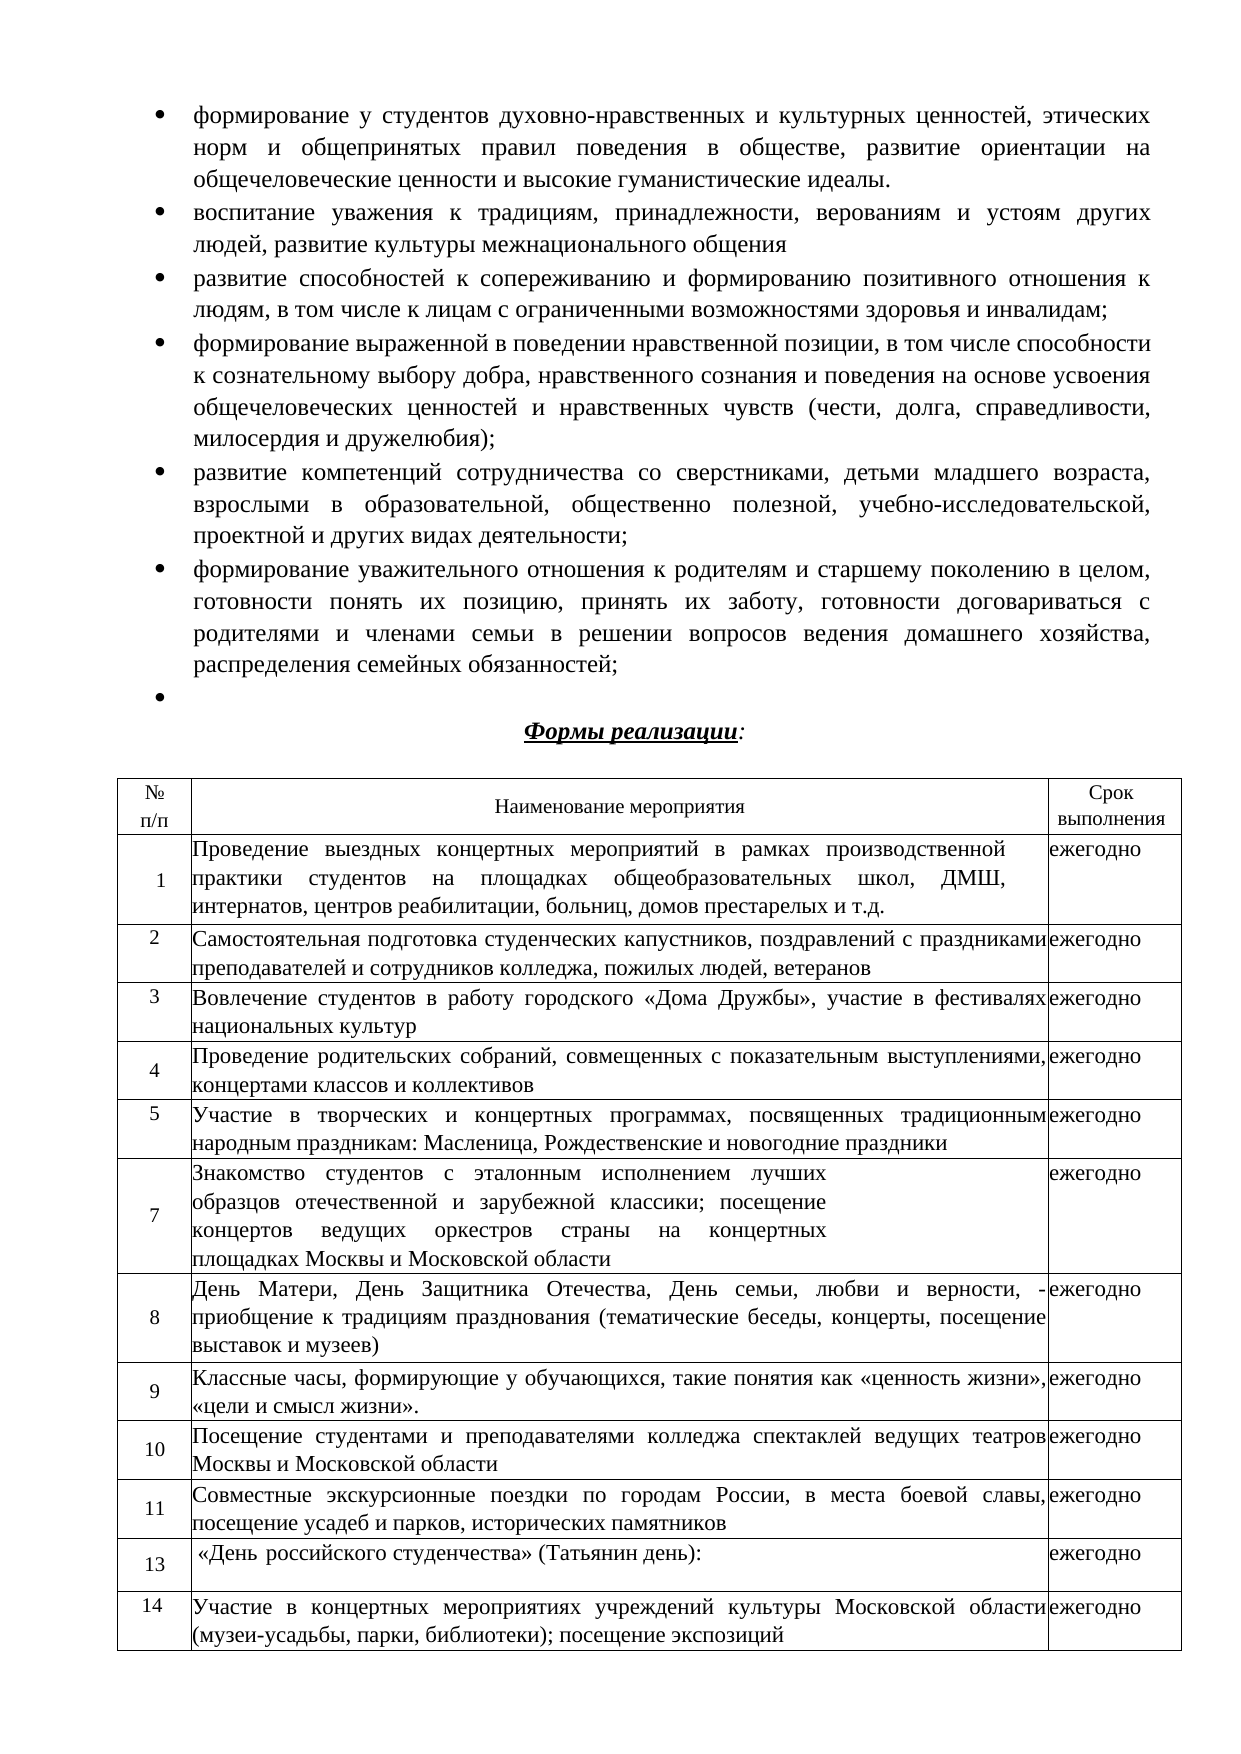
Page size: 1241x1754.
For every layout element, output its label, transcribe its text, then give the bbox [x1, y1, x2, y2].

table_cell ежегодно [1049, 835, 1181, 923]
table_cell ежегодно [1049, 1100, 1181, 1158]
table_cell Знакомство студентов с эталонным исполнением лучших образцов отечественной и зарубежной классики; посещение концертов ведущих оркестров страны на концертных площадках Москвы и Московской области [192, 1159, 1048, 1273]
table_cell Проведение родительских собраний, совмещенных с показательным выступлениями, концертами классов и коллективов [192, 1042, 1048, 1099]
text Формы реализации: [118, 716, 1152, 745]
table_cell Проведение выездных концертных мероприятий в рамках производственной практики студентов на площадках общеобразовательных школ, ДМШ, интернатов, центров реабилитации, больниц, домов престарелых и т.д. [192, 835, 1048, 923]
list формирование уважительного отношения к родителям и старшему поколению в целом, готовности понять их позицию, принять их заботу, готовности договариваться с родителями и членами семьи в решении вопросов ведения домашнего хозяйства, распределения семейных обязанностей; [156, 554, 1152, 678]
table_cell 10 [118, 1421, 191, 1479]
table_cell 14 [118, 1592, 191, 1650]
table_cell Вовлечение студентов в работу городского «Дома Дружбы», участие в фестивалях национальных культур [192, 983, 1048, 1041]
table_header Наименование мероприятия [192, 779, 1048, 834]
table_cell [118, 835, 191, 923]
table_cell ежегодно [1049, 1274, 1181, 1362]
table_cell День Матери, День Защитника Отечества, День семьи, любви и верности, - приобщение к традициям празднования (тематические беседы, концерты, посещение выставок и музеев) [192, 1274, 1048, 1362]
list формирование у студентов духовно-нравственных и культурных ценностей, этических норм и общепринятых правил поведения в обществе, развитие ориентации на общечеловеческие ценности и высокие гуманистические идеалы. [156, 100, 1152, 193]
table_header № п/п [118, 779, 191, 834]
table_cell Участие в творческих и концертных программах, посвященных традиционным народным праздникам: Масленица, Рождественские и новогодние праздники [192, 1100, 1048, 1158]
table_cell Совместные экскурсионные поездки по городам России, в места боевой славы, посещение усадеб и парков, исторических памятников [192, 1480, 1048, 1537]
table_cell ежегодно [1049, 1363, 1181, 1420]
table_cell Самостоятельная подготовка студенческих капустников, поздравлений с праздниками преподавателей и сотрудников колледжа, пожилых людей, ветеранов [192, 925, 1048, 982]
list развитие способностей к сопереживанию и формированию позитивного отношения к людям, в том числе к лицам с ограниченными возможностями здоровья и инвалидам; [156, 263, 1152, 323]
table_cell ежегодно [1049, 1480, 1181, 1537]
table_cell ежегодно [1049, 983, 1181, 1041]
table_cell 7 [118, 1159, 191, 1273]
table_cell ежегодно [1049, 1592, 1181, 1650]
table_cell 4 [118, 1042, 191, 1099]
table_cell ежегодно [1049, 1421, 1181, 1479]
table_cell ежегодно [1049, 1159, 1181, 1273]
table_cell 5 [118, 1100, 191, 1158]
table_cell ежегодно [1049, 925, 1181, 982]
table_cell 3 [118, 983, 191, 1041]
table_cell Посещение студентами и преподавателями колледжа спектаклей ведущих театров Москвы и Московской области [192, 1421, 1048, 1479]
table_cell 8 [118, 1274, 191, 1362]
list развитие компетенций сотрудничества со сверстниками, детьми младшего возраста, взрослыми в образовательной, общественно полезной, учебно-исследовательской, проектной и других видах деятельности; [156, 457, 1152, 549]
table_cell 2 [118, 925, 191, 982]
table_cell Участие в концертных мероприятиях учреждений культуры Московской области (музеи-усадьбы, парки, библиотеки); посещение экспозиций [192, 1592, 1048, 1650]
table_cell ежегодно [1049, 1042, 1181, 1099]
table_cell 11 [118, 1480, 191, 1537]
table_cell 9 [118, 1363, 191, 1420]
table_cell 13 [118, 1539, 191, 1591]
list формирование выраженной в поведении нравственной позиции, в том числе способности к сознательному выбору добра, нравственного сознания и поведения на основе усвоения общечеловеческих ценностей и нравственных чувств (чести, долга, справедливости, милосердия и дружелюбия); [156, 328, 1152, 452]
table_cell «День российского студенчества» (Татьянин день): [192, 1539, 1048, 1591]
list воспитание уважения к традициям, принадлежности, верованиям и устоям других людей, развитие культуры межнационального общения [156, 197, 1152, 258]
table_header Срок выполнения [1049, 779, 1181, 834]
table_cell ежегодно [1049, 1539, 1181, 1591]
table_cell Классные часы, формирующие у обучающихся, такие понятия как «ценность жизни», «цели и смысл жизни». [192, 1363, 1048, 1420]
